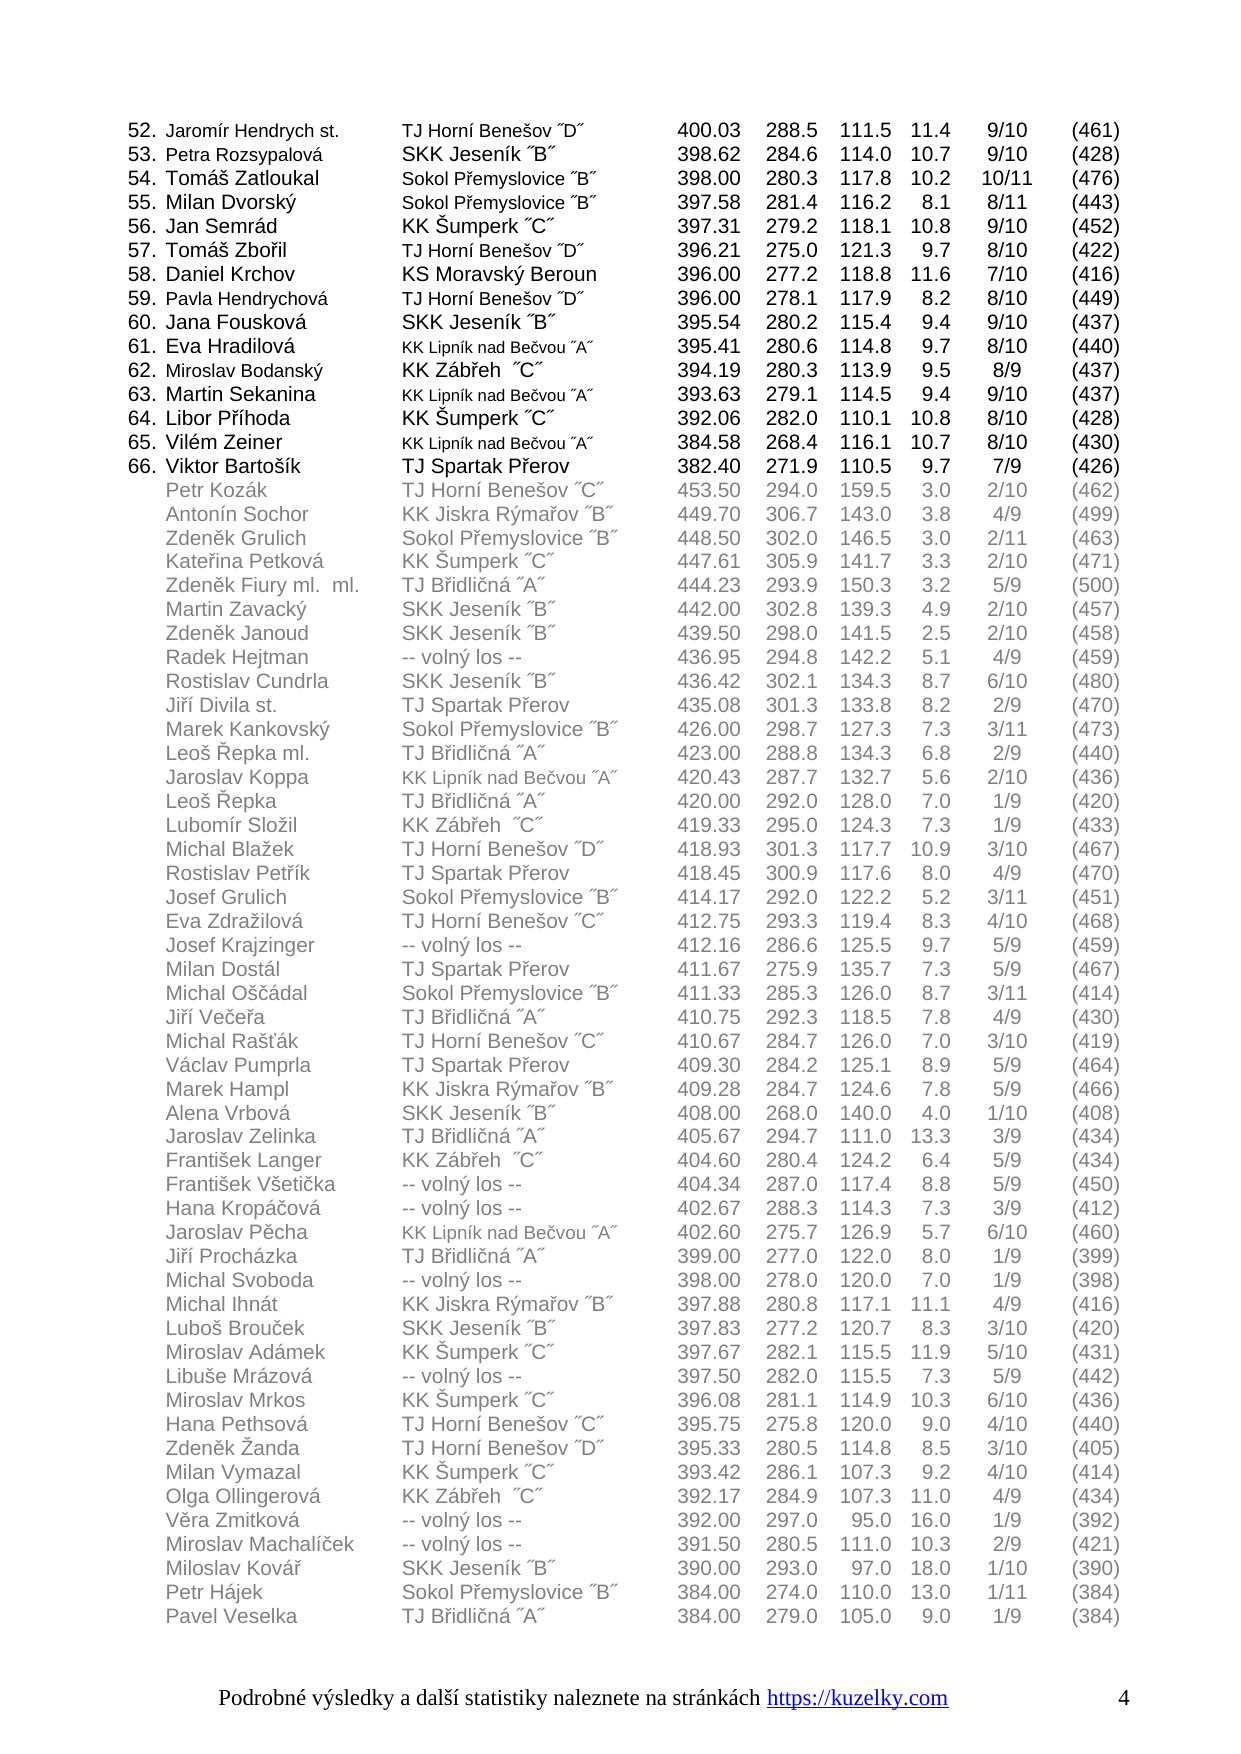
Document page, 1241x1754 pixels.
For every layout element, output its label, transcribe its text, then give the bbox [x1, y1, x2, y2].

text 62. Miroslav Bodanský KK Zábřeh ˝C˝ 394.19 280.3 113.9 9.5 8/9 (437) [106, 358, 1134, 382]
text Petr Hájek Sokol Přemyslovice ˝B˝ 384.00 274.0 110.0 13.0 1/11 (384) [106, 1579, 1134, 1603]
text Michal Oščádal Sokol Přemyslovice ˝B˝ 411.33 285.3 126.0 8.7 3/11 (414) [106, 981, 1134, 1004]
text Antonín Sochor KK Jiskra Rýmařov ˝B˝ 449.70 306.7 143.0 3.8 4/9 (499) [106, 501, 1134, 525]
text Miroslav Machalíček -- volný los -- 391.50 280.5 111.0 10.3 2/9 (421) [106, 1532, 1134, 1556]
text Rostislav Cundrla SKK Jeseník ˝B˝ 436.42 302.1 134.3 8.7 6/10 (480) [106, 669, 1134, 693]
text 65. Vilém Zeiner KK Lipník nad Bečvou ˝A˝ 384.58 268.4 116.1 10.7 8/10 (430) [106, 429, 1134, 453]
text 56. Jan Semrád KK Šumperk ˝C˝ 397.31 279.2 118.1 10.8 9/10 (452) [106, 214, 1134, 238]
text Hana Kropáčová -- volný los -- 402.67 288.3 114.3 7.3 3/9 (412) [106, 1196, 1134, 1220]
text Miroslav Mrkos KK Šumperk ˝C˝ 396.08 281.1 114.9 10.3 6/10 (436) [106, 1388, 1134, 1412]
text 61. Eva Hradilová KK Lipník nad Bečvou ˝A˝ 395.41 280.6 114.8 9.7 8/10 (440) [106, 334, 1134, 358]
text Věra Zmitková -- volný los -- 392.00 297.0 95.0 16.0 1/9 (392) [106, 1508, 1134, 1532]
text Zdeněk Fiury ml. ml. TJ Břidličná ˝A˝ 444.23 293.9 150.3 3.2 5/9 (500) [106, 573, 1134, 597]
text Kateřina Petková KK Šumperk ˝C˝ 447.61 305.9 141.7 3.3 2/10 (471) [106, 549, 1134, 573]
text 53. Petra Rozsypalová SKK Jeseník ˝B˝ 398.62 284.6 114.0 10.7 9/10 (428) [106, 142, 1134, 166]
text 66. Viktor Bartošík TJ Spartak Přerov 382.40 271.9 110.5 9.7 7/9 (426) [106, 453, 1134, 477]
text Olga Ollingerová KK Zábřeh ˝C˝ 392.17 284.9 107.3 11.0 4/9 (434) [106, 1484, 1134, 1508]
text 58. Daniel Krchov KS Moravský Beroun 396.00 277.2 118.8 11.6 7/10 (416) [106, 262, 1134, 286]
text František Langer KK Zábřeh ˝C˝ 404.60 280.4 124.2 6.4 5/9 (434) [106, 1148, 1134, 1172]
text Leoš Řepka TJ Břidličná ˝A˝ 420.00 292.0 128.0 7.0 1/9 (420) [106, 789, 1134, 813]
text Marek Hampl KK Jiskra Rýmařov ˝B˝ 409.28 284.7 124.6 7.8 5/9 (466) [106, 1076, 1134, 1100]
text Jaroslav Koppa KK Lipník nad Bečvou ˝A˝ 420.43 287.7 132.7 5.6 2/10 (436) [106, 765, 1134, 789]
text 55. Milan Dvorský Sokol Přemyslovice ˝B˝ 397.58 281.4 116.2 8.1 8/11 (443) [106, 190, 1134, 214]
text Miroslav Adámek KK Šumperk ˝C˝ 397.67 282.1 115.5 11.9 5/10 (431) [106, 1340, 1134, 1364]
text Josef Grulich Sokol Přemyslovice ˝B˝ 414.17 292.0 122.2 5.2 3/11 (451) [106, 885, 1134, 909]
text Michal Blažek TJ Horní Benešov ˝D˝ 418.93 301.3 117.7 10.9 3/10 (467) [106, 837, 1134, 861]
text Zdeněk Janoud SKK Jeseník ˝B˝ 439.50 298.0 141.5 2.5 2/10 (458) [106, 621, 1134, 645]
text Michal Svoboda -- volný los -- 398.00 278.0 120.0 7.0 1/9 (398) [106, 1268, 1134, 1292]
text František Všetička -- volný los -- 404.34 287.0 117.4 8.8 5/9 (450) [106, 1172, 1134, 1196]
text 63. Martin Sekanina KK Lipník nad Bečvou ˝A˝ 393.63 279.1 114.5 9.4 9/10 (437) [106, 382, 1134, 406]
text Leoš Řepka ml. TJ Břidličná ˝A˝ 423.00 288.8 134.3 6.8 2/9 (440) [106, 741, 1134, 765]
text Miloslav Kovář SKK Jeseník ˝B˝ 390.00 293.0 97.0 18.0 1/10 (390) [106, 1556, 1134, 1579]
text Jiří Procházka TJ Břidličná ˝A˝ 399.00 277.0 122.0 8.0 1/9 (399) [106, 1244, 1134, 1268]
text Luboš Brouček SKK Jeseník ˝B˝ 397.83 277.2 120.7 8.3 3/10 (420) [106, 1316, 1134, 1340]
text Rostislav Petřík TJ Spartak Přerov 418.45 300.9 117.6 8.0 4/9 (470) [106, 861, 1134, 885]
text Radek Hejtman -- volný los -- 436.95 294.8 142.2 5.1 4/9 (459) [106, 645, 1134, 669]
text Michal Rašťák TJ Horní Benešov ˝C˝ 410.67 284.7 126.0 7.0 3/10 (419) [106, 1028, 1134, 1052]
text 52. Jaromír Hendrych st. TJ Horní Benešov ˝D˝ 400.03 288.5 111.5 11.4 9/10 (461) [106, 118, 1134, 142]
text Jiří Divila st. TJ Spartak Přerov 435.08 301.3 133.8 8.2 2/9 (470) [106, 693, 1134, 717]
text Eva Zdražilová TJ Horní Benešov ˝C˝ 412.75 293.3 119.4 8.3 4/10 (468) [106, 909, 1134, 933]
text Alena Vrbová SKK Jeseník ˝B˝ 408.00 268.0 140.0 4.0 1/10 (408) [106, 1100, 1134, 1124]
text Martin Zavacký SKK Jeseník ˝B˝ 442.00 302.8 139.3 4.9 2/10 (457) [106, 597, 1134, 621]
text Václav Pumprla TJ Spartak Přerov 409.30 284.2 125.1 8.9 5/9 (464) [106, 1052, 1134, 1076]
text Zdeněk Grulich Sokol Přemyslovice ˝B˝ 448.50 302.0 146.5 3.0 2/11 (463) [106, 525, 1134, 549]
text 54. Tomáš Zatloukal Sokol Přemyslovice ˝B˝ 398.00 280.3 117.8 10.2 10/11 (476) [106, 166, 1134, 190]
text 59. Pavla Hendrychová TJ Horní Benešov ˝D˝ 396.00 278.1 117.9 8.2 8/10 (449) [106, 286, 1134, 310]
text 60. Jana Fousková SKK Jeseník ˝B˝ 395.54 280.2 115.4 9.4 9/10 (437) [106, 310, 1134, 334]
text Lubomír Složil KK Zábřeh ˝C˝ 419.33 295.0 124.3 7.3 1/9 (433) [106, 813, 1134, 837]
text Jaroslav Zelinka TJ Břidličná ˝A˝ 405.67 294.7 111.0 13.3 3/9 (434) [106, 1124, 1134, 1148]
text Marek Kankovský Sokol Přemyslovice ˝B˝ 426.00 298.7 127.3 7.3 3/11 (473) [106, 717, 1134, 741]
text Jiří Večeřa TJ Břidličná ˝A˝ 410.75 292.3 118.5 7.8 4/9 (430) [106, 1004, 1134, 1028]
text Josef Krajzinger -- volný los -- 412.16 286.6 125.5 9.7 5/9 (459) [106, 933, 1134, 957]
text Libuše Mrázová -- volný los -- 397.50 282.0 115.5 7.3 5/9 (442) [106, 1364, 1134, 1388]
text Petr Kozák TJ Horní Benešov ˝C˝ 453.50 294.0 159.5 3.0 2/10 (462) [106, 477, 1134, 501]
text Zdeněk Žanda TJ Horní Benešov ˝D˝ 395.33 280.5 114.8 8.5 3/10 (405) [106, 1436, 1134, 1460]
text Michal Ihnát KK Jiskra Rýmařov ˝B˝ 397.88 280.8 117.1 11.1 4/9 (416) [106, 1292, 1134, 1316]
text 57. Tomáš Zbořil TJ Horní Benešov ˝D˝ 396.21 275.0 121.3 9.7 8/10 (422) [106, 238, 1134, 262]
text Jaroslav Pěcha KK Lipník nad Bečvou ˝A˝ 402.60 275.7 126.9 5.7 6/10 (460) [106, 1220, 1134, 1244]
text Pavel Veselka TJ Břidličná ˝A˝ 384.00 279.0 105.0 9.0 1/9 (384) [106, 1603, 1134, 1627]
text 64. Libor Příhoda KK Šumperk ˝C˝ 392.06 282.0 110.1 10.8 8/10 (428) [106, 406, 1134, 429]
text Milan Dostál TJ Spartak Přerov 411.67 275.9 135.7 7.3 5/9 (467) [106, 957, 1134, 981]
text Milan Vymazal KK Šumperk ˝C˝ 393.42 286.1 107.3 9.2 4/10 (414) [106, 1460, 1134, 1484]
text Hana Pethsová TJ Horní Benešov ˝C˝ 395.75 275.8 120.0 9.0 4/10 (440) [106, 1412, 1134, 1436]
